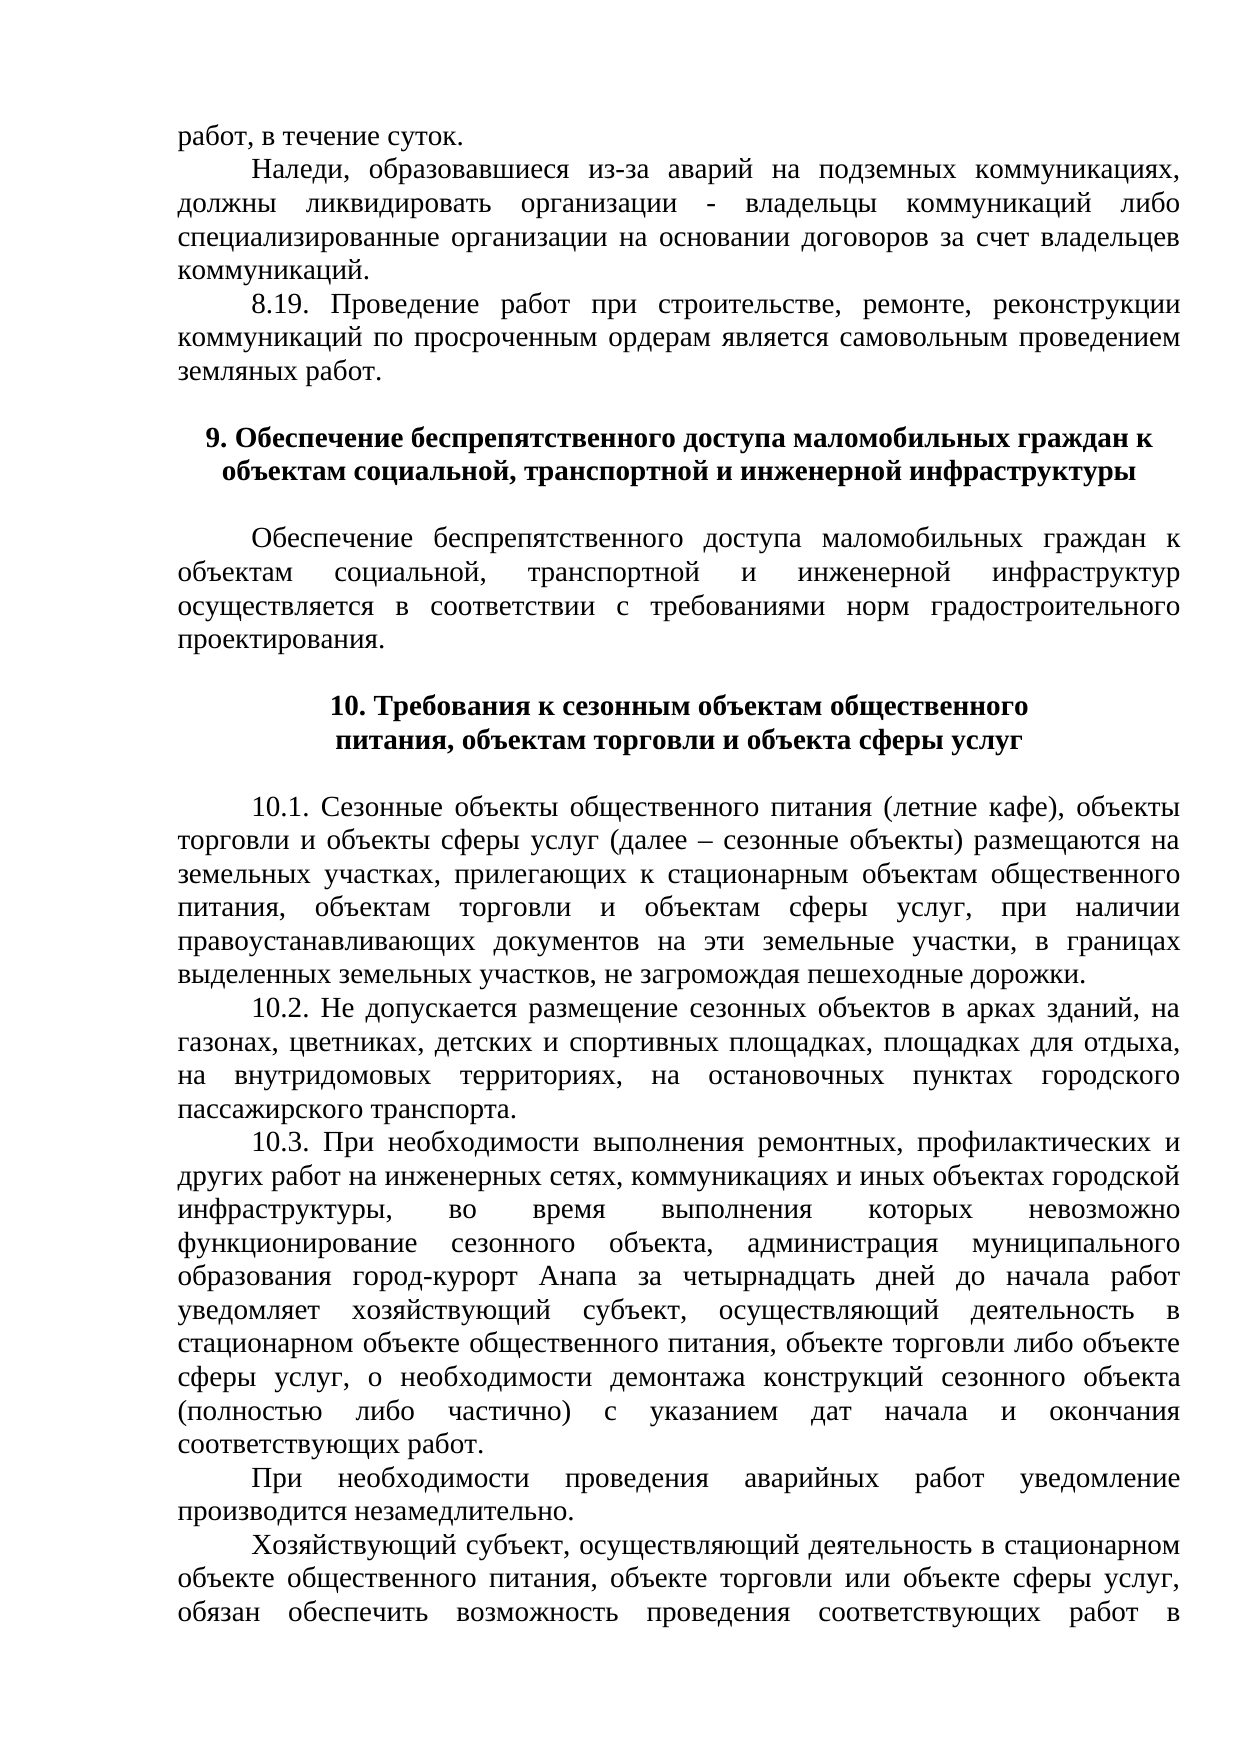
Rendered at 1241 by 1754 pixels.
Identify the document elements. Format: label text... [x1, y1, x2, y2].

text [177, 118, 1181, 152]
text питания, объектам торговли и объекта сферы услуг [177, 722, 1181, 755]
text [177, 1527, 1181, 1627]
text 10.3. При необходимости выполнения ремонтных, профилактических и других работ на инженерных сетях, коммуникациях и иных объектах городской инфраструктуры, во время выполнения которых невозможно функционирование сезонного объекта, администрация муниципального образования город-курорт Анапа за четырнадцать дней до начала работ уведомляет хозяйствующий субъект, осуществляющий деятельность в стационарном объекте общественного питания, объекте торговли либо объекте сферы услуг, о необходимости демонтажа конструкций сезонного объекта (полностью либо частично) с указанием дат начала и окончания соответствующих работ. [177, 1124, 1181, 1460]
text Наледи, образовавшиеся из-за аварий на подземных коммуникациях, должны ликвидировать организации - владельцы коммуникаций либо специализированные организации на основании договоров за счет владельцев коммуникаций. [177, 152, 1181, 286]
text Обеспечение беспрепятственного доступа маломобильных граждан к объектам социальной, транспортной и инженерной инфраструктур осуществляется в соответствии с требованиями норм градостроительного проектирования. [177, 521, 1181, 655]
text 8.19. Проведение работ при строительстве, ремонте, реконструкции коммуникаций по просроченным ордерам является самовольным проведением земляных работ. [177, 286, 1181, 386]
text 10.2. Не допускается размещение сезонных объектов в арках зданий, на газонах, цветниках, детских и спортивных площадках, площадках для отдыха, на внутридомовых территориях, на остановочных пунктах городского пассажирского транспорта. [177, 990, 1181, 1124]
text 10. Требования к сезонным объектам общественного [177, 688, 1181, 722]
text 10.1. Сезонные объекты общественного питания (летние кафе), объекты торговли и объекты сферы услуг (далее – сезонные объекты) размещаются на земельных участках, прилегающих к стационарным объектам общественного питания, объектам торговли и объектам сферы услуг, при наличии правоустанавливающих документов на эти земельные участки, в границах выделенных земельных участков, не загромождая пешеходные дорожки. [177, 789, 1181, 990]
text При необходимости проведения аварийных работ уведомление производится незамедлительно. [177, 1460, 1181, 1527]
text 9. Обеспечение беспрепятственного доступа маломобильных граждан к объектам социальной, транспортной и инженерной инфраструктуры [177, 420, 1181, 487]
